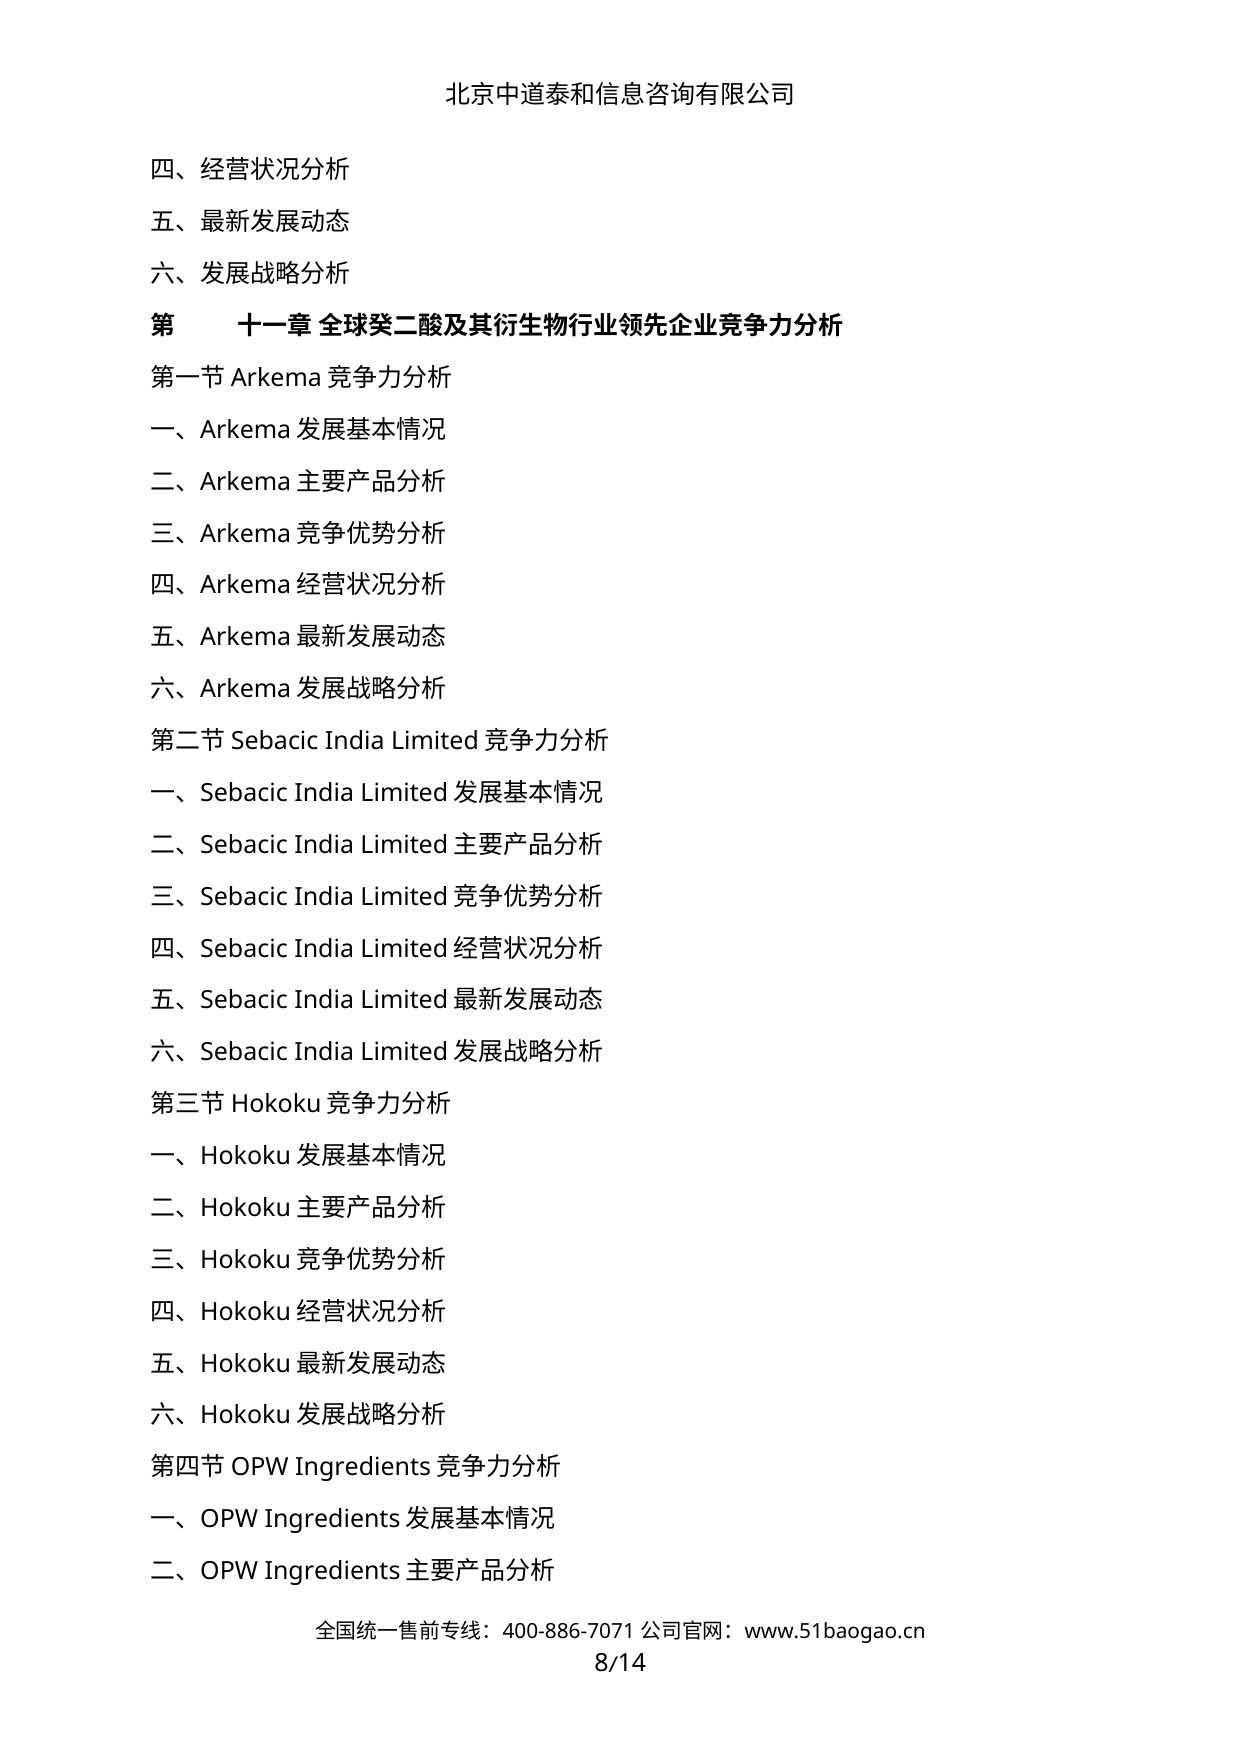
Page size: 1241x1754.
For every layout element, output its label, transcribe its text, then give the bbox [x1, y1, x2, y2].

text 五、Arkema最新发展动态 [150, 617, 1090, 653]
text 一、Arkema发展基本情况 [150, 409, 1090, 446]
text 二、Hokoku主要产品分析 [150, 1187, 1090, 1224]
text 二、OPW Ingredients主要产品分析 [150, 1551, 1090, 1587]
text 五、Hokoku最新发展动态 [150, 1343, 1090, 1379]
text 二、Arkema主要产品分析 [150, 461, 1090, 497]
text 一、OPW Ingredients发展基本情况 [150, 1499, 1090, 1535]
text 五、Sebacic India Limited最新发展动态 [150, 980, 1090, 1016]
text 四、Hokoku经营状况分析 [150, 1291, 1090, 1327]
text 二、Sebacic India Limited主要产品分析 [150, 824, 1090, 861]
text 三、Sebacic India Limited竞争优势分析 [150, 876, 1090, 912]
text 六、Arkema发展战略分析 [150, 669, 1090, 705]
text 三、Hokoku竞争优势分析 [150, 1239, 1090, 1276]
text 六、Sebacic India Limited发展战略分析 [150, 1032, 1090, 1068]
text 一、Hokoku发展基本情况 [150, 1136, 1090, 1172]
text 五、最新发展动态 [150, 202, 1090, 238]
text 一、Sebacic India Limited发展基本情况 [150, 772, 1090, 809]
text 第一节 Arkema竞争力分析 [150, 357, 1090, 394]
text 四、经营状况分析 [150, 150, 1090, 186]
text 四、Sebacic India Limited经营状况分析 [150, 928, 1090, 964]
text 六、发展战略分析 [150, 254, 1090, 290]
text 三、Arkema竞争优势分析 [150, 513, 1090, 549]
text 第四节 OPW Ingredients竞争力分析 [150, 1447, 1090, 1483]
text 第二节 Sebacic India Limited竞争力分析 [150, 721, 1090, 757]
text 第 十一章 全球癸二酸及其衍生物行业领先企业竞争力分析 [150, 306, 1090, 342]
text 第三节 Hokoku竞争力分析 [150, 1084, 1090, 1120]
text 六、Hokoku发展战略分析 [150, 1395, 1090, 1431]
text 四、Arkema经营状况分析 [150, 565, 1090, 601]
